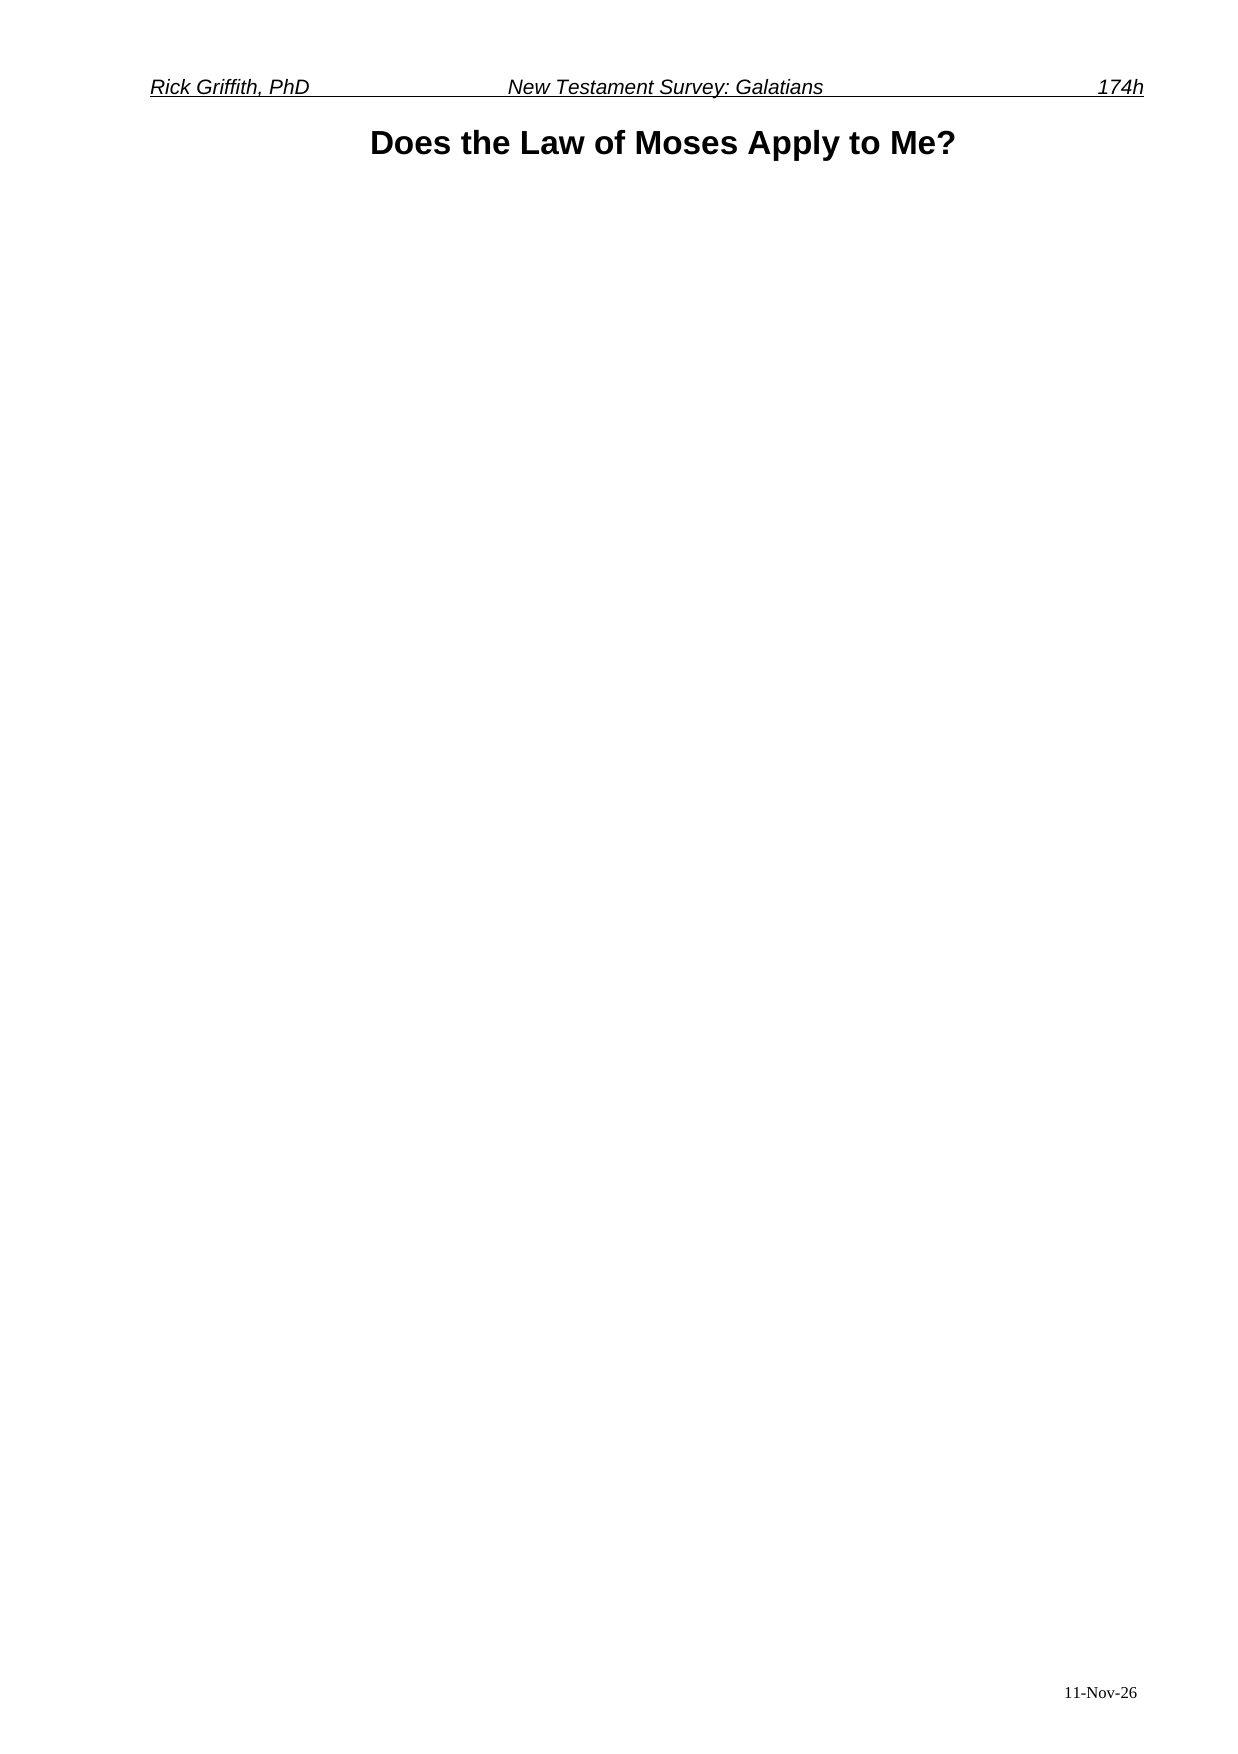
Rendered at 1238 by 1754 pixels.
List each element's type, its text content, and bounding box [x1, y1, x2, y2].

text Does the Law of Moses Apply to Me? [150, 123, 1177, 161]
